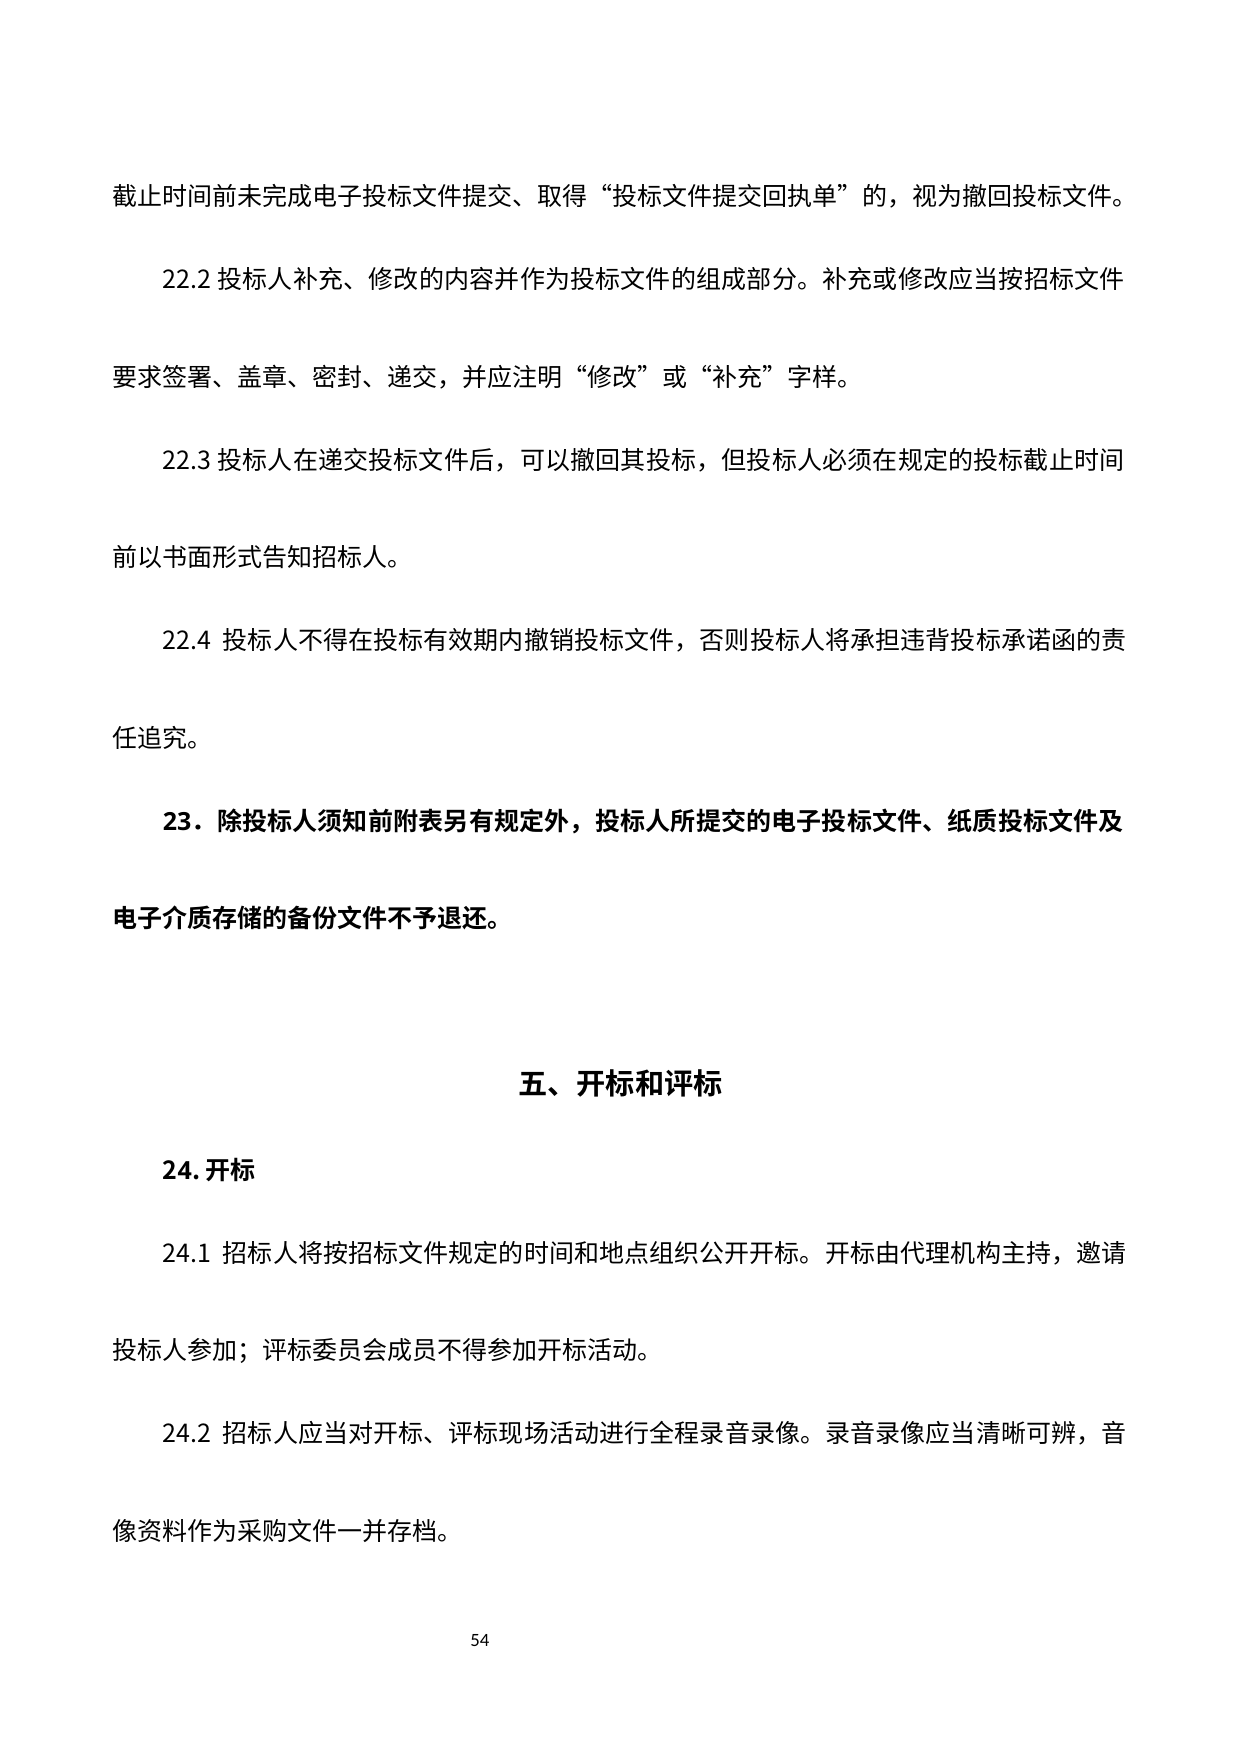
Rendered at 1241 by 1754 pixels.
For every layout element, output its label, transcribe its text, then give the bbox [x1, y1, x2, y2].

text 22.3 投标人在递交投标文件后，可以撤回其投标，但投标人必须在规定的投标截止时间前以书面形式告知招标人。 [112, 426, 1128, 588]
text 22.4 投标人不得在投标有效期内撤销投标文件，否则投标人将承担违背投标承诺函的责任追究。 [112, 606, 1128, 769]
text 23．除投标人须知前附表另有规定外，投标人所提交的电子投标文件、纸质投标文件及电子介质存储的备份文件不予退还。 [112, 787, 1128, 949]
text 24.1 招标人将按招标文件规定的时间和地点组织公开开标。开标由代理机构主持，邀请投标人参加；评标委员会成员不得参加开标活动。 [112, 1219, 1128, 1381]
text 24. 开标 [112, 1136, 1128, 1201]
text 五、开标和评标 [112, 1049, 1128, 1114]
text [112, 162, 1128, 227]
text 24.2 招标人应当对开标、评标现场活动进行全程录音录像。录音录像应当清晰可辨，音像资料作为采购文件一并存档。 [112, 1399, 1128, 1562]
text 22.2 投标人补充、修改的内容并作为投标文件的组成部分。补充或修改应当按招标文件要求签署、盖章、密封、递交，并应注明“修改”或“补充”字样。 [112, 245, 1128, 408]
